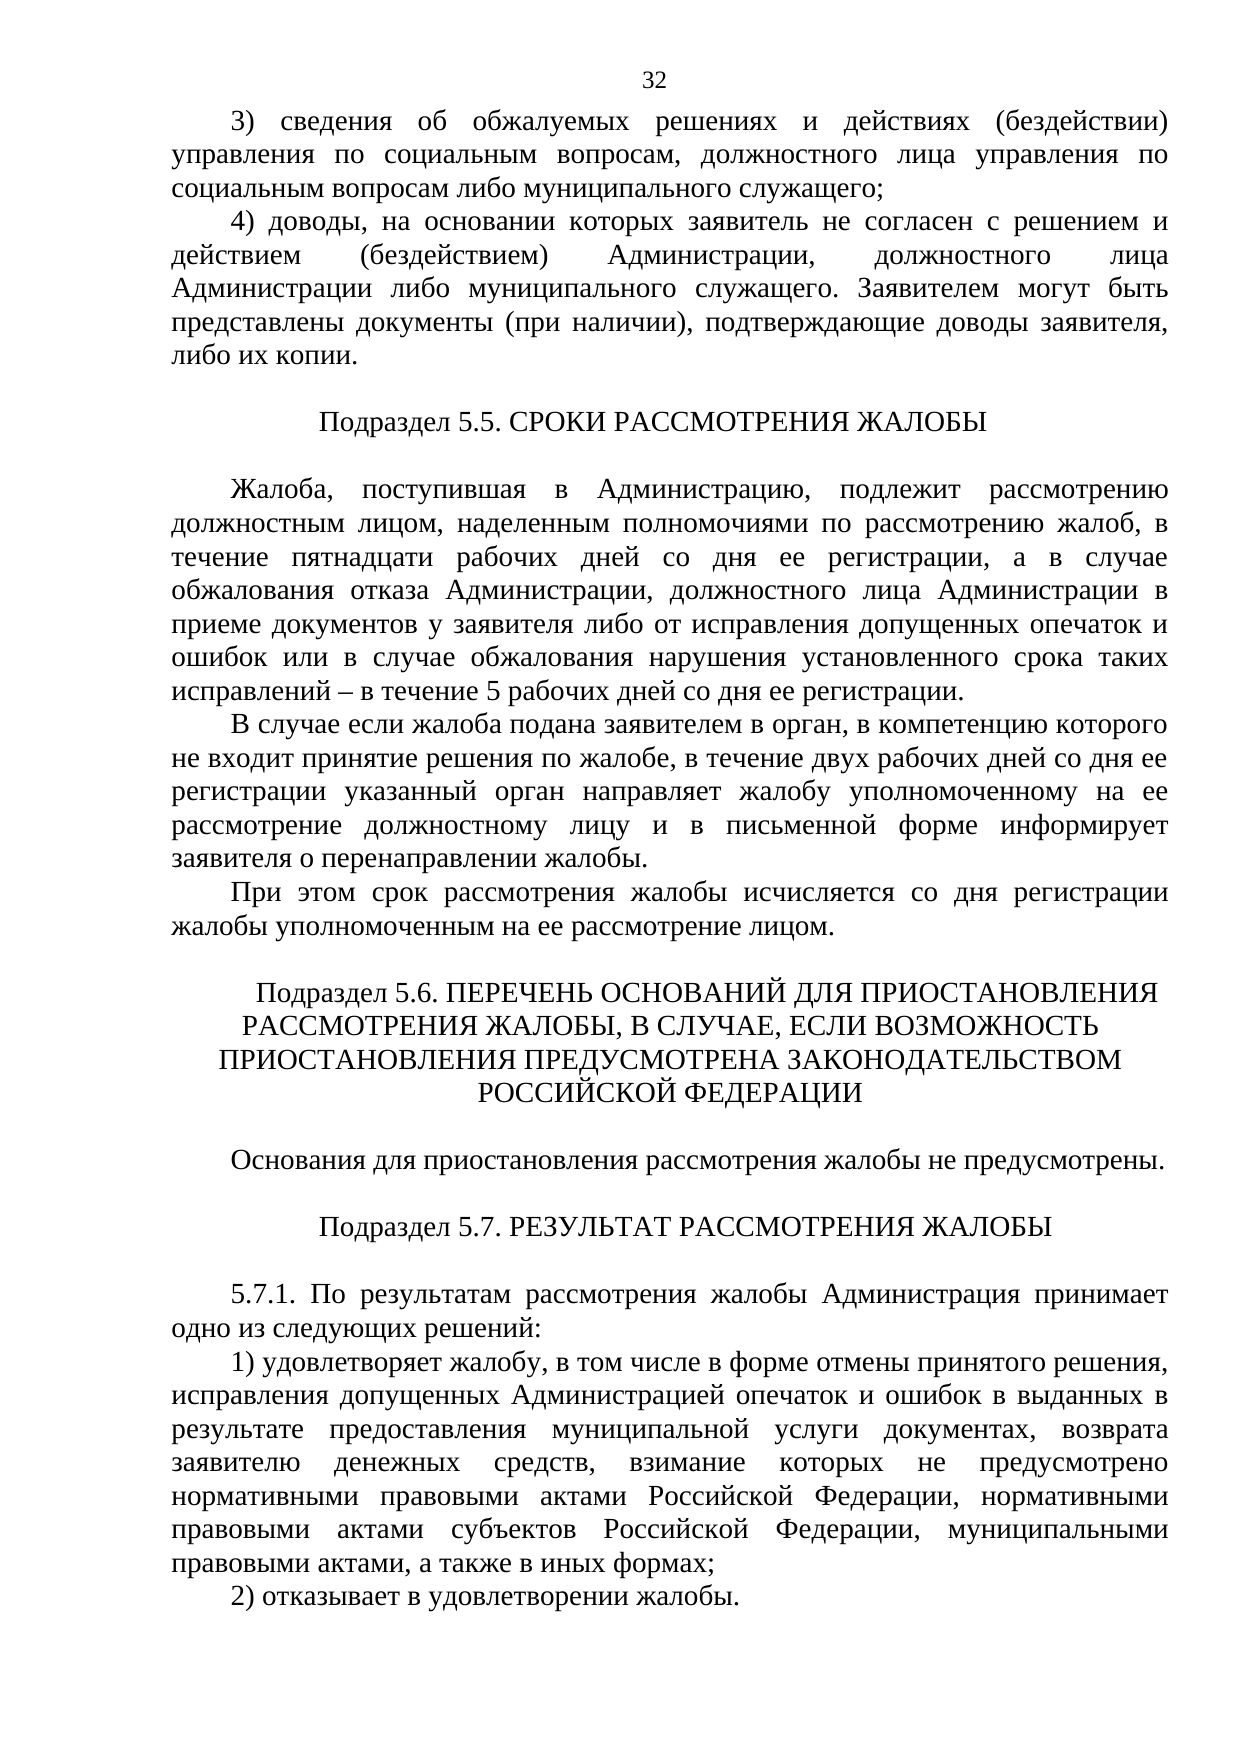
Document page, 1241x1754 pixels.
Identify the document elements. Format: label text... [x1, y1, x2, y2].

text 4) доводы, на основании которых заявитель не согласен с решением и действием (бездействием) Администрации, должностного лица Администрации либо муниципального служащего. Заявителем могут быть представлены документы (при наличии), подтверждающие доводы заявителя, либо их копии. [171, 203, 1169, 371]
text Подраздел 5.5. СРОКИ РАССМОТРЕНИЯ ЖАЛОБЫ [230, 404, 1169, 438]
text При этом срок рассмотрения жалобы исчисляется со дня регистрации жалобы уполномоченным на ее рассмотрение лицом. [171, 874, 1169, 941]
text Основания для приостановления рассмотрения жалобы не предусмотрены. [171, 1142, 1169, 1176]
text 1) удовлетворяет жалобу, в том числе в форме отмены принятого решения, исправления допущенных Администрацией опечаток и ошибок в выданных в результате предоставления муниципальной услуги документах, возврата заявителю денежных средств, взимание которых не предусмотрено нормативными правовыми актами Российской Федерации, нормативными правовыми актами субъектов Российской Федерации, муниципальными правовыми актами, а также в иных формах; [171, 1344, 1169, 1578]
text В случае если жалоба подана заявителем в орган, в компетенцию которого не входит принятие решения по жалобе, в течение двух рабочих дней со дня ее регистрации указанный орган направляет жалобу уполномоченному на ее рассмотрение должностному лицу и в письменной форме информирует заявителя о перенаправлении жалобы. [171, 706, 1169, 874]
text Подраздел 5.6. ПЕРЕЧЕНЬ ОСНОВАНИЙ ДЛЯ ПРИОСТАНОВЛЕНИЯ РАССМОТРЕНИЯ ЖАЛОБЫ, В СЛУЧАЕ, ЕСЛИ ВОЗМОЖНОСТЬ ПРИОСТАНОВЛЕНИЯ ПРЕДУСМОТРЕНА ЗАКОНОДАТЕЛЬСТВОМ РОССИЙСКОЙ ФЕДЕРАЦИИ [171, 975, 1169, 1109]
text 2) отказывает в удовлетворении жалобы. [171, 1578, 1169, 1612]
text 5.7.1. По результатам рассмотрения жалобы Администрация принимает одно из следующих решений: [171, 1277, 1169, 1344]
text Подраздел 5.7. РЕЗУЛЬТАТ РАССМОТРЕНИЯ ЖАЛОБЫ [245, 1209, 1169, 1243]
text 3) сведения об обжалуемых решениях и действиях (бездействии) управления по социальным вопросам, должностного лица управления по социальным вопросам либо муниципального служащего; [171, 103, 1169, 203]
text Жалоба, поступившая в Администрацию, подлежит рассмотрению должностным лицом, наделенным полномочиями по рассмотрению жалоб, в течение пятнадцати рабочих дней со дня ее регистрации, а в случае обжалования отказа Администрации, должностного лица Администрации в приеме документов у заявителя либо от исправления допущенных опечаток и ошибок или в случае обжалования нарушения установленного срока таких исправлений – в течение 5 рабочих дней со дня ее регистрации. [171, 472, 1169, 706]
